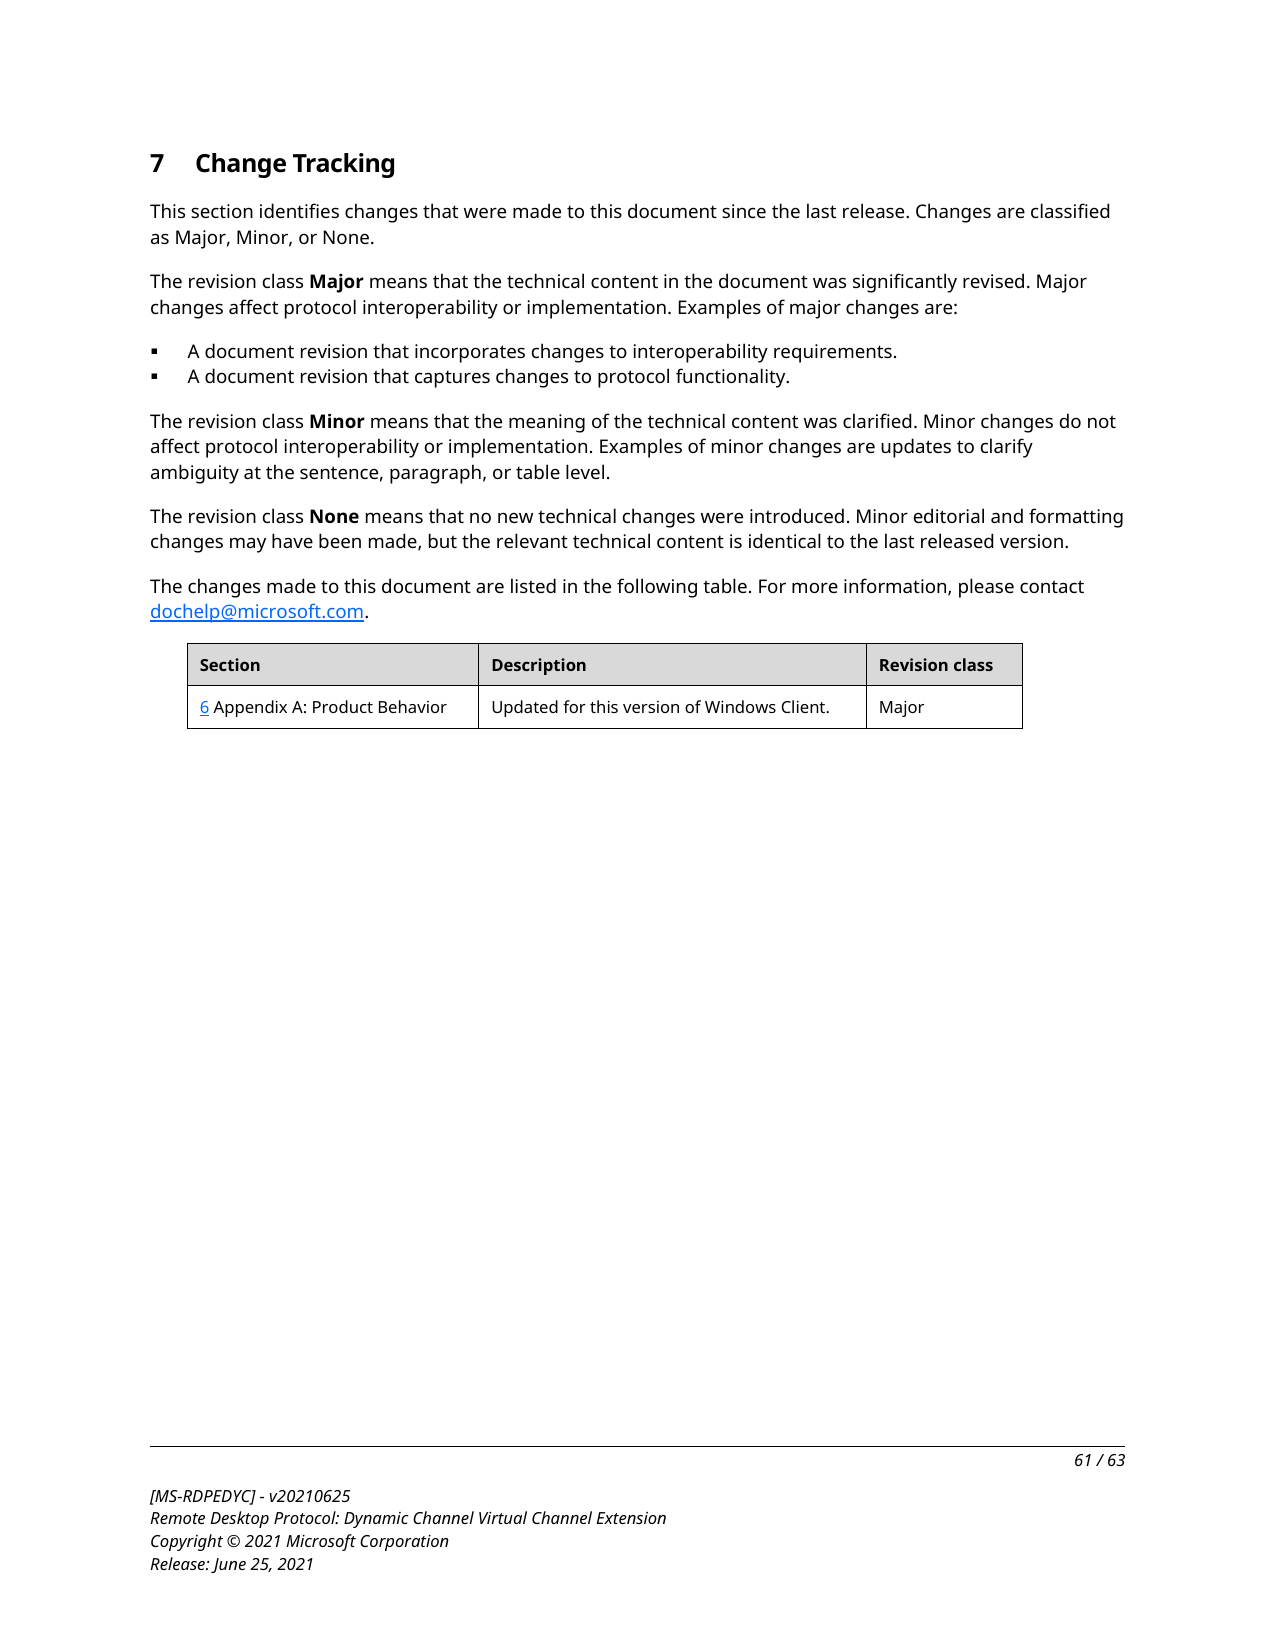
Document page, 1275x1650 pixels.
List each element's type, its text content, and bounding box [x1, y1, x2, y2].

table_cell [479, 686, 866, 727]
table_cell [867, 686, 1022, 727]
text The revision class Major means that the technical content in the document was significantly revised. Major changes affect protocol interoperability or implementation. Examples of major changes are: [150, 268, 1125, 319]
text The changes made to this document are listed in the following table. For more information, please contact dochelp@microsoft.com. [150, 573, 1125, 624]
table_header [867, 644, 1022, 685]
text This section identifies changes that were made to this document since the last release. Changes are classified as Major, Minor, or None. [150, 199, 1125, 250]
subtitle Change Tracking [150, 146, 1125, 180]
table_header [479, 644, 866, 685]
list A document revision that incorporates changes to interoperability requirements. [150, 338, 1125, 364]
list A document revision that captures changes to protocol functionality. [150, 364, 1125, 389]
text The revision class None means that no new technical changes were introduced. Minor editorial and formatting changes may have been made, but the relevant technical content is identical to the last released version. [150, 503, 1125, 554]
text The revision class Minor means that the meaning of the technical content was clarified. Minor changes do not affect protocol interoperability or implementation. Examples of minor changes are updates to clarify ambiguity at the sentence, paragraph, or table level. [150, 408, 1125, 484]
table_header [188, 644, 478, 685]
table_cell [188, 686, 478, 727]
